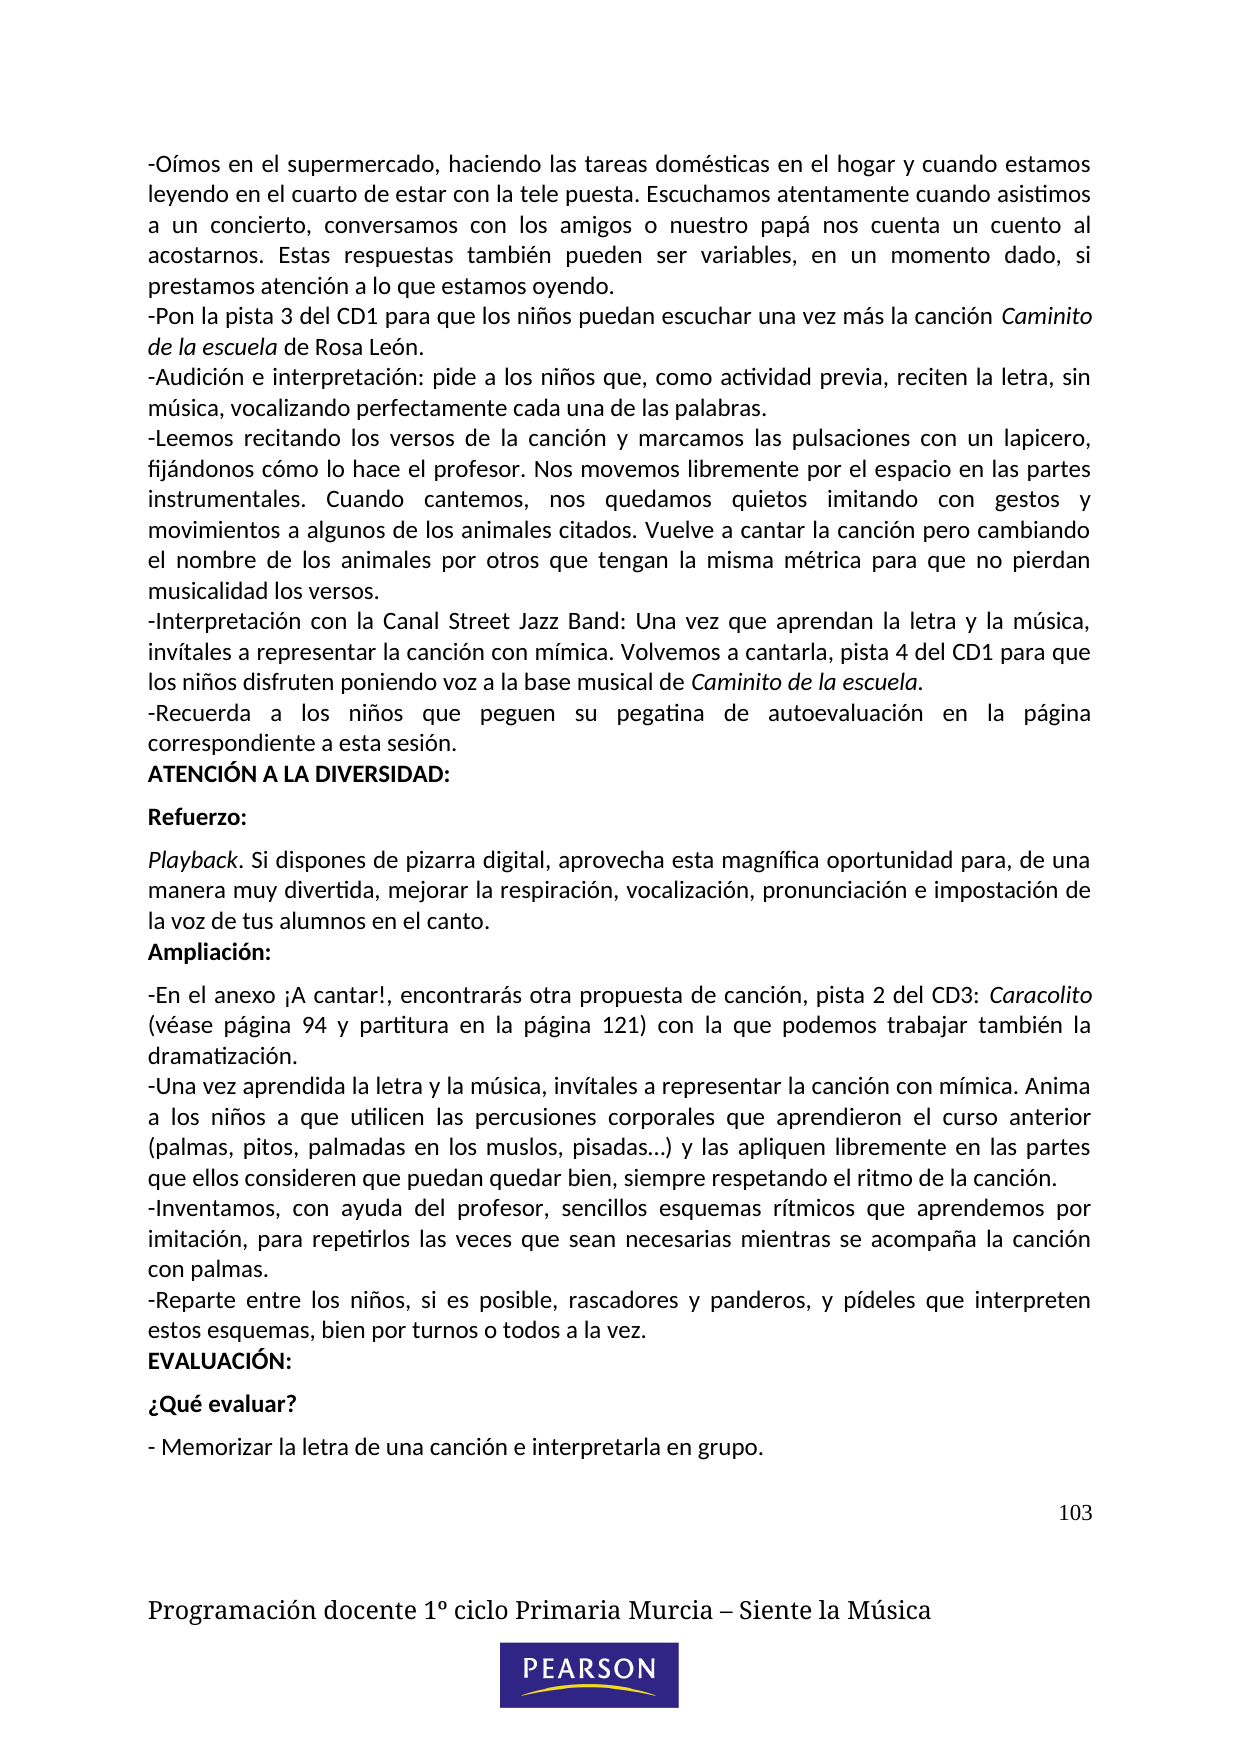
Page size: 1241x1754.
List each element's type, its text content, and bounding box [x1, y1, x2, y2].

text Ampliación: [148, 936, 1092, 966]
text EVALUACIÓN: [148, 1345, 1092, 1376]
text Refuerzo: [148, 801, 1092, 832]
text -Reparte entre los niños, si es posible, rascadores y panderos, y pídeles que interpreten estos esquemas, bien por turnos o todos a la vez. [148, 1284, 1092, 1345]
text ATENCIÓN A LA DIVERSIDAD: [148, 758, 1092, 789]
text ¿Qué evaluar? [148, 1388, 1092, 1418]
text - Memorizar la letra de una canción e interpretarla en grupo. [148, 1431, 1092, 1462]
text -Inventamos, con ayuda del profesor, sencillos esquemas rítmicos que aprendemos por imitación, para repetirlos las veces que sean necesarias mientras se acompaña la canción con palmas. [148, 1192, 1092, 1284]
text -Una vez aprendida la letra y la música, invítales a representar la canción con mímica. Anima a los niños a que utilicen las percusiones corporales que aprendieron el curso anterior (palmas, pitos, palmadas en los muslos, pisadas…) y las apliquen libremente en las partes que ellos consideren que puedan quedar bien, siempre respetando el ritmo de la canción. [148, 1070, 1092, 1192]
text -Leemos recitando los versos de la canción y marcamos las pulsaciones con un lapicero, fijándonos cómo lo hace el profesor. Nos movemos libremente por el espacio en las partes instrumentales. Cuando cantemos, nos quedamos quietos imitando con gestos y movimientos a algunos de los animales citados. Vuelve a cantar la canción pero cambiando el nombre de los animales por otros que tengan la misma métrica para que no pierdan musicalidad los versos. [148, 422, 1092, 606]
text -Oímos en el supermercado, haciendo las tareas domésticas en el hogar y cuando estamos leyendo en el cuarto de estar con la tele puesta. Escuchamos atentamente cuando asistimos a un concierto, conversamos con los amigos o nuestro papá nos cuenta un cuento al acostarnos. Estas respuestas también pueden ser variables, en un momento dado, si prestamos atención a lo que estamos oyendo. [148, 148, 1092, 300]
text -Pon la pista 3 del CD1 para que los niños puedan escuchar una vez más la canción Caminito de la escuela de Rosa León. [148, 300, 1092, 361]
text -Audición e interpretación: pide a los niños que, como actividad previa, reciten la letra, sin música, vocalizando perfectamente cada una de las palabras. [148, 361, 1092, 422]
picture [493, 1638, 685, 1713]
text -Interpretación con la Canal Street Jazz Band: Una vez que aprendan la letra y la música, invítales a representar la canción con mímica. Volvemos a cantarla, pista 4 del CD1 para que los niños disfruten poniendo voz a la base musical de Caminito de la escuela. [148, 606, 1092, 697]
text -Recuerda a los niños que peguen su pegatina de autoevaluación en la página correspondiente a esta sesión. [148, 697, 1092, 758]
text -En el anexo ¡A cantar!, encontrarás otra propuesta de canción, pista 2 del CD3: Caracolito (véase página 94 y partitura en la página 121) con la que podemos trabajar también la dramatización. [148, 979, 1092, 1070]
text Playback. Si dispones de pizarra digital, aprovecha esta magnífica oportunidad para, de una manera muy divertida, mejorar la respiración, vocalización, pronunciación e impostación de la voz de tus alumnos en el canto. [148, 844, 1092, 936]
